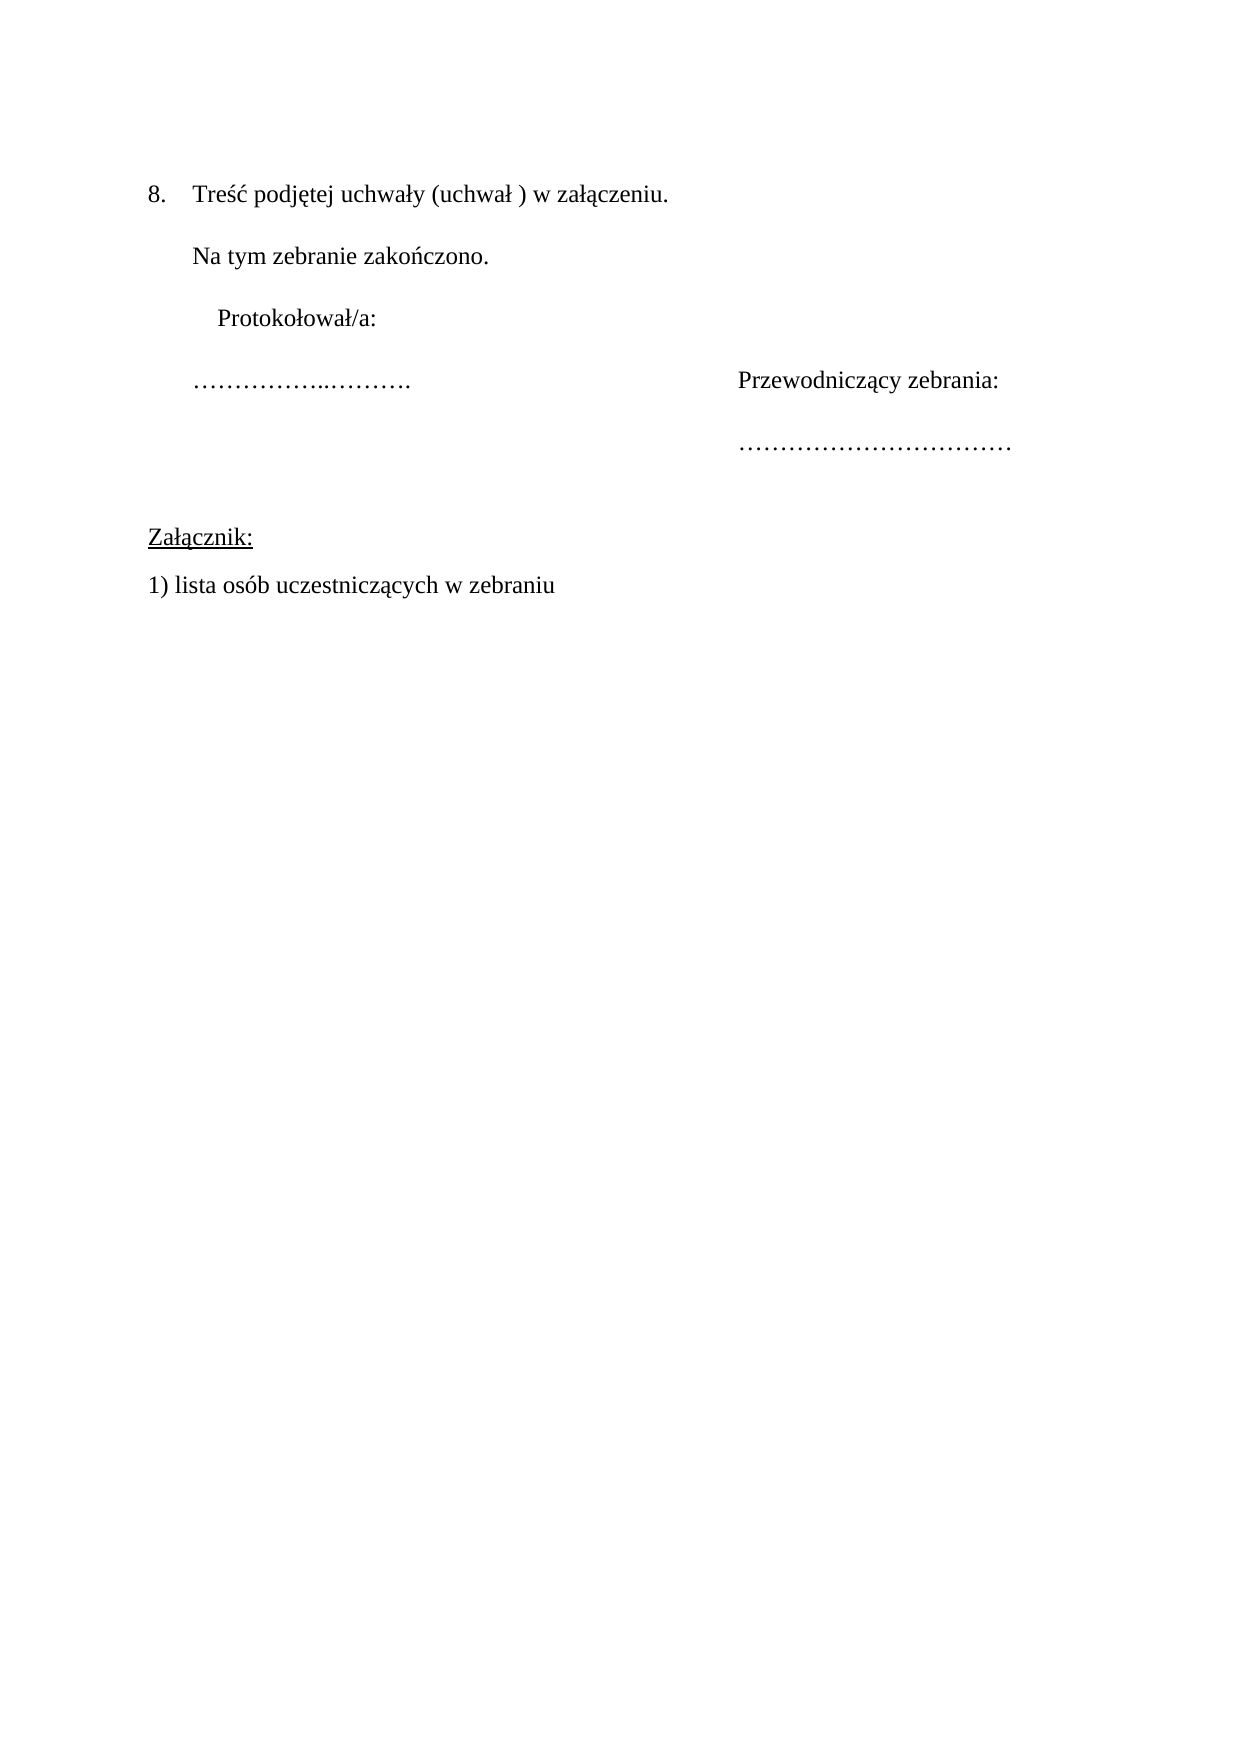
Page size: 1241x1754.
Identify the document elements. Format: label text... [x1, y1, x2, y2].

text 1) lista osób uczestniczących w zebraniu [148, 570, 1093, 599]
list Na tym zebranie zakończono. [192, 241, 1093, 269]
list ……………..………. Przewodniczący zebrania: [192, 365, 1093, 394]
list …………………………… [192, 427, 1093, 456]
text Załącznik: [148, 522, 1093, 551]
list Protokołował/a: [192, 303, 1093, 332]
list Treść podjętej uchwały (uchwał ) w załączeniu. [148, 179, 1093, 207]
